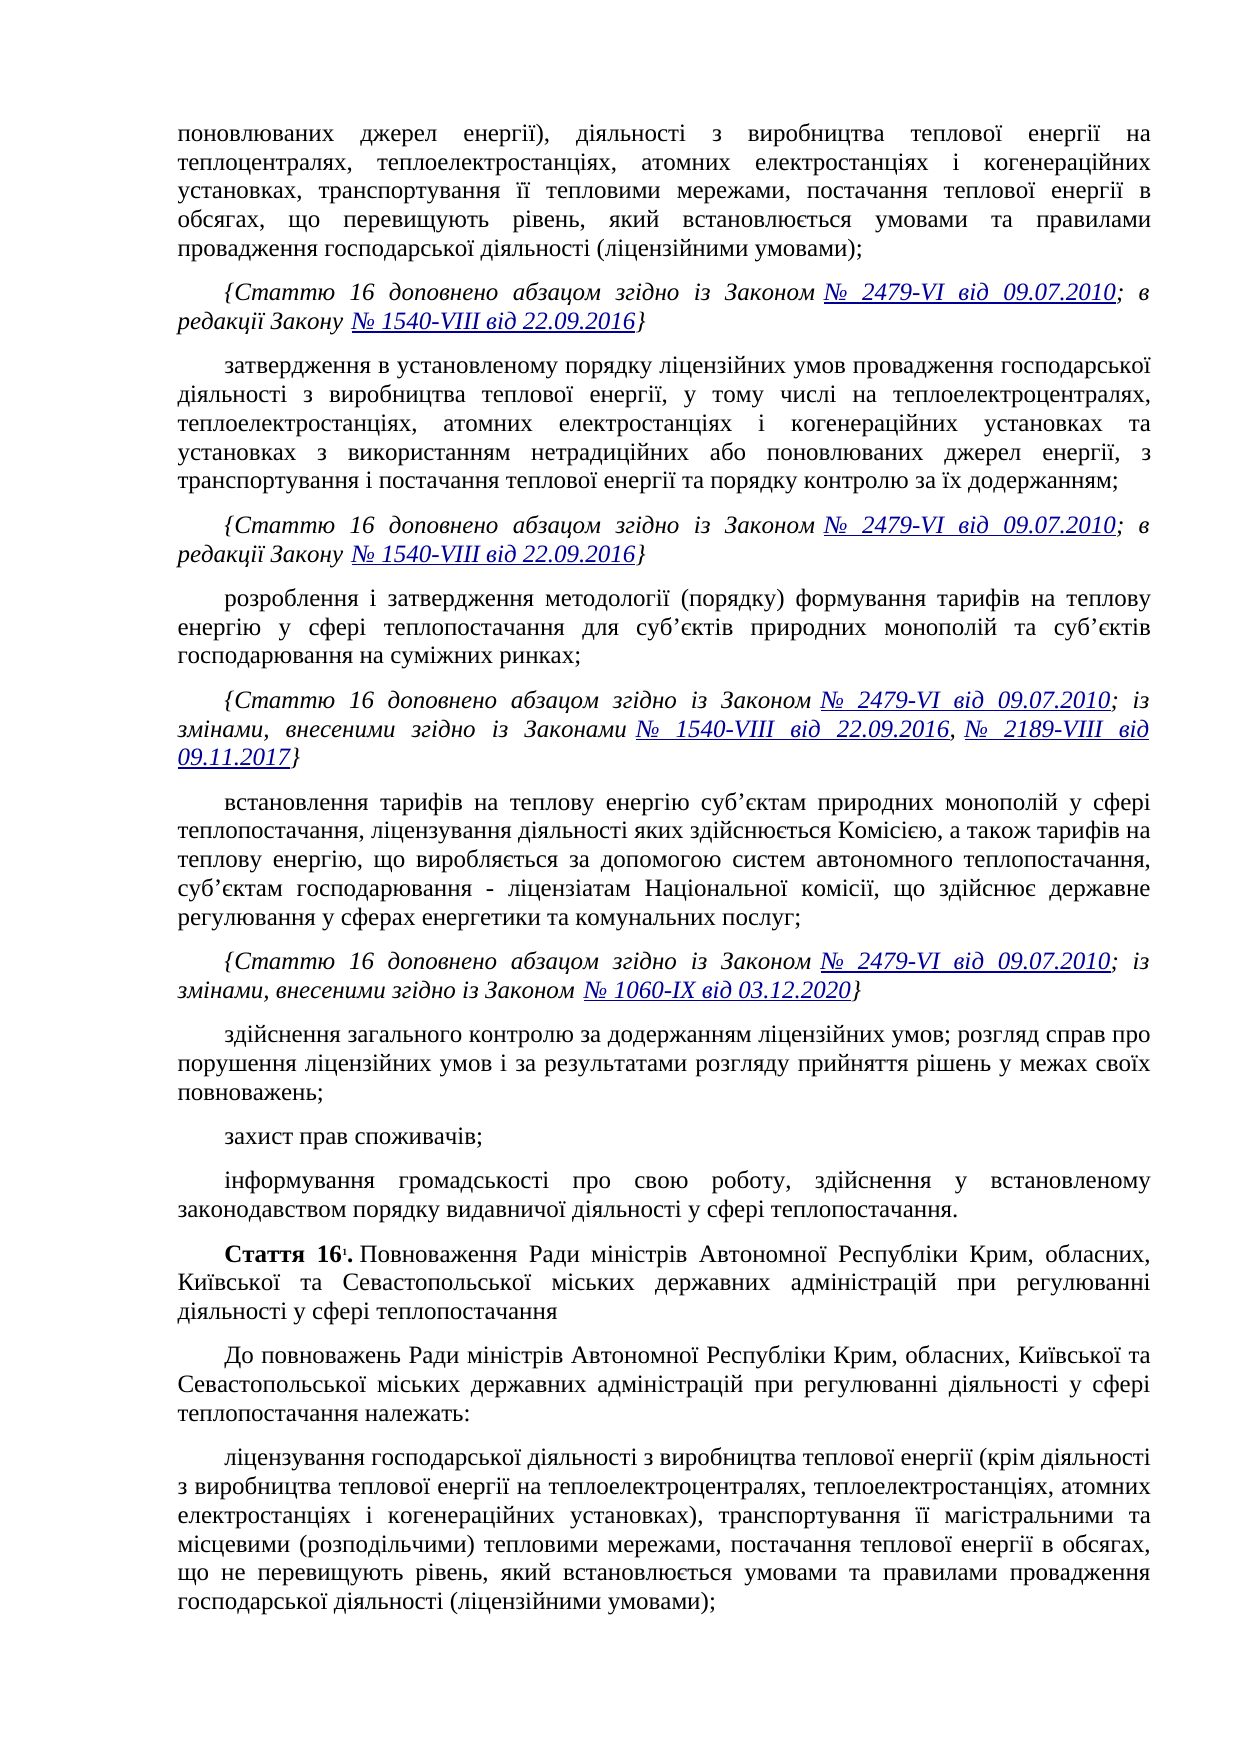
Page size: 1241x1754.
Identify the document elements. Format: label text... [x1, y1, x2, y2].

text До повноважень Ради міністрів Автономної Республіки Крим, обласних, Київської та Севастопольської міських державних адміністрацій при регулюванні діяльності у сфері теплопостачання належать: [177, 1341, 1152, 1427]
text здійснення загального контролю за додержанням ліцензійних умов; розгляд справ про порушення ліцензійних умов і за результатами розгляду прийняття рішень у межах своїх повноважень; [177, 1019, 1152, 1106]
text розроблення і затвердження методології (порядку) формування тарифів на теплову енергію у сфері теплопостачання для суб’єктів природних монополій та суб’єктів господарювання на суміжних ринках; [177, 583, 1152, 669]
text {Статтю 16 доповнено абзацом згідно із Законом № 2479-VI від 09.07.2010; в редакції Закону № 1540-VIII від 22.09.2016} [177, 277, 1152, 335]
text {Статтю 16 доповнено абзацом згідно із Законом № 2479-VI від 09.07.2010; із змінами, внесеними згідно із Законами № 1540-VIII від 22.09.2016, № 2189-VIII від 09.11.2017} [177, 685, 1152, 771]
text захист прав споживачів; [177, 1121, 1152, 1150]
text Стаття 16-1. Повноваження Ради міністрів Автономної Республіки Крим, обласних, Київської та Севастопольської міських державних адміністрацій при регулюванні діяльності у сфері теплопостачання [177, 1239, 1152, 1325]
text встановлення тарифів на теплову енергію суб’єктам природних монополій у сфері теплопостачання, ліцензування діяльності яких здійснюється Комісією, а також тарифів на теплову енергію, що виробляється за допомогою систем автономного теплопостачання, суб’єктам господарювання - ліцензіатам Національної комісії, що здійснює державне регулювання у сферах енергетики та комунальних послуг; [177, 787, 1152, 931]
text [177, 118, 1152, 262]
text {Статтю 16 доповнено абзацом згідно із Законом № 2479-VI від 09.07.2010; із змінами, внесеними згідно із Законом № 1060-IX від 03.12.2020} [177, 946, 1152, 1004]
text затвердження в установленому порядку ліцензійних умов провадження господарської діяльності з виробництва теплової енергії, у тому числі на теплоелектроцентралях, теплоелектростанціях, атомних електростанціях і когенераційних установках та установках з використанням нетрадиційних або поновлюваних джерел енергії, з транспортування і постачання теплової енергії та порядку контролю за їх додержанням; [177, 351, 1152, 494]
text ліцензування господарської діяльності з виробництва теплової енергії (крім діяльності з виробництва теплової енергії на теплоелектроцентралях, теплоелектростанціях, атомних електростанціях і когенераційних установках), транспортування її магістральними та місцевими (розподільчими) тепловими мережами, постачання теплової енергії в обсягах, що не перевищують рівень, який встановлюється умовами та правилами провадження господарської діяльності (ліцензійними умовами); [177, 1442, 1152, 1615]
text {Статтю 16 доповнено абзацом згідно із Законом № 2479-VI від 09.07.2010; в редакції Закону № 1540-VIII від 22.09.2016} [177, 510, 1152, 567]
text інформування громадськості про свою роботу, здійснення у встановленому законодавством порядку видавничої діяльності у сфері теплопостачання. [177, 1166, 1152, 1223]
